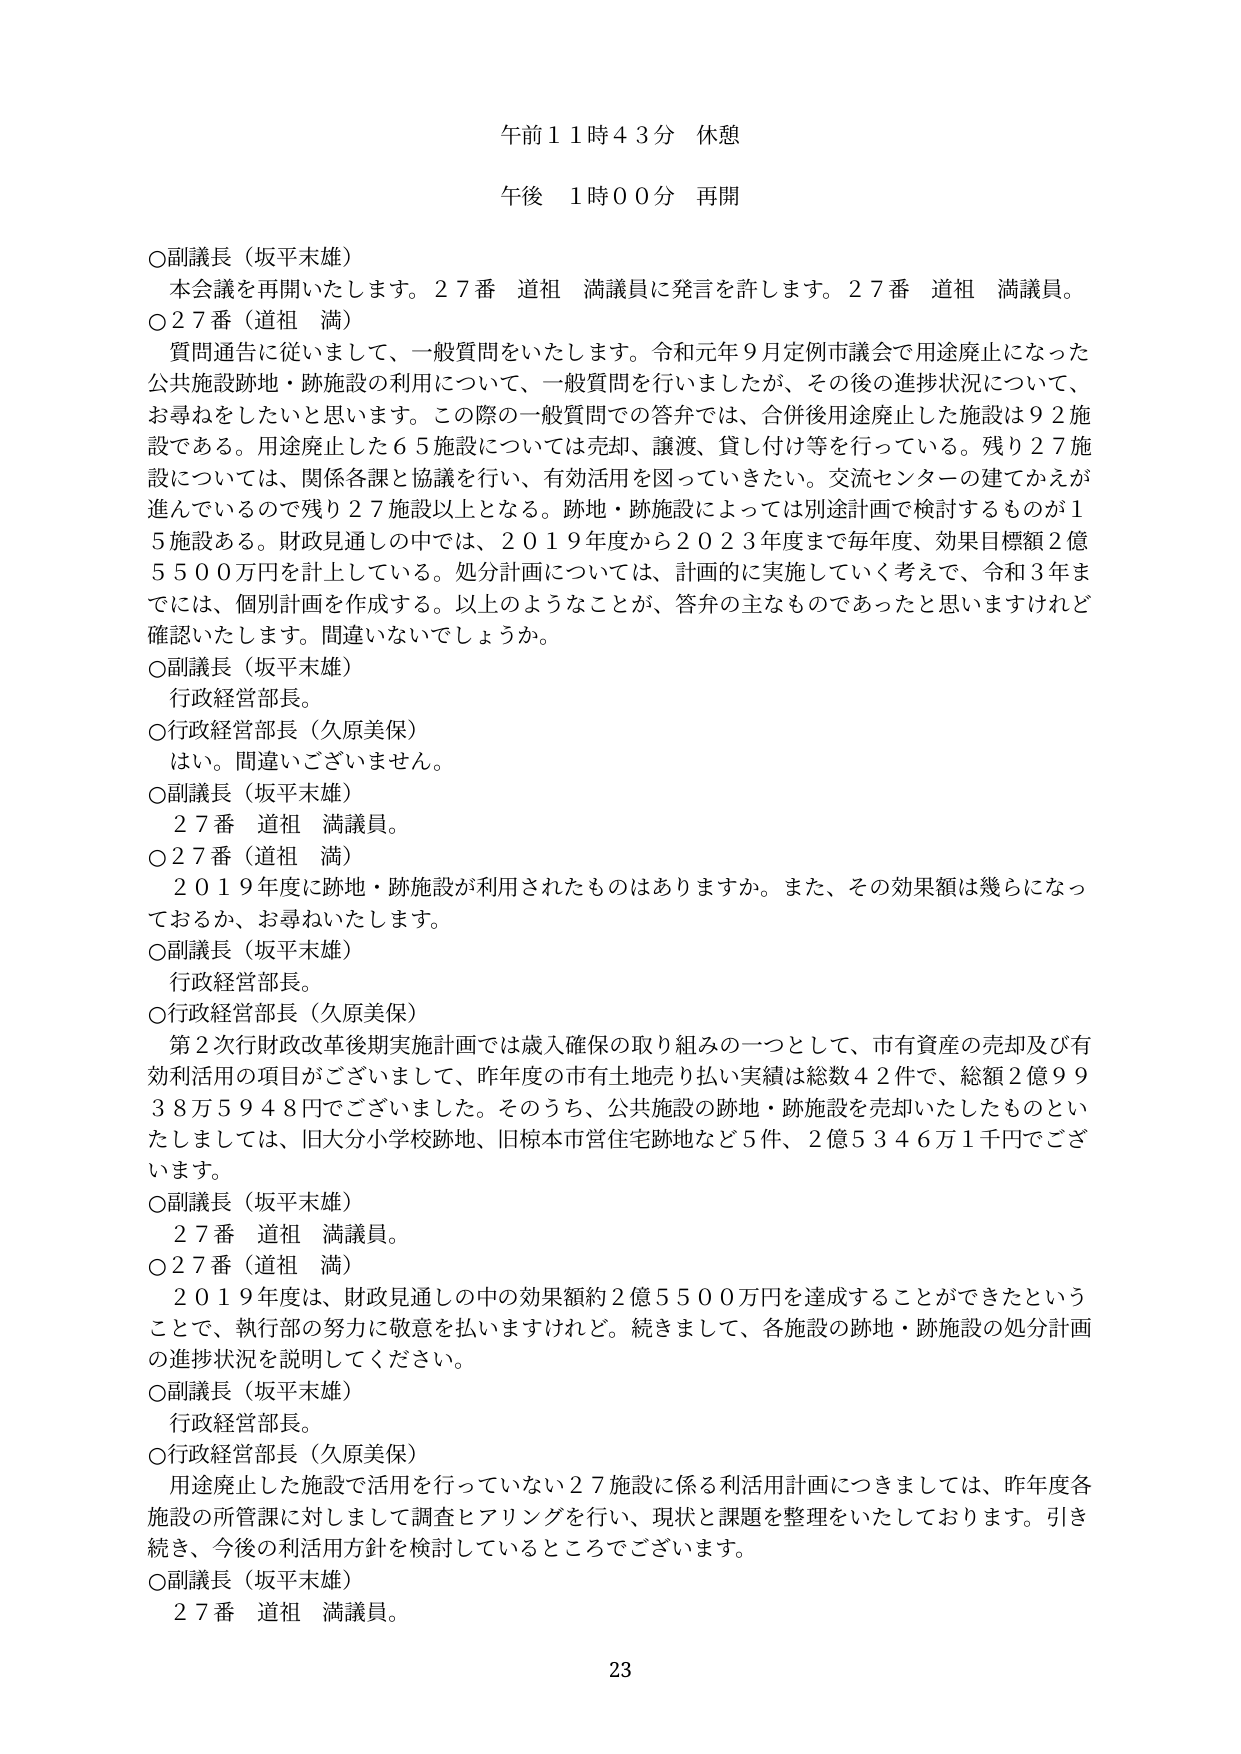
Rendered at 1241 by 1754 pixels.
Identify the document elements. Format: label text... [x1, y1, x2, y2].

text 用途廃止した施設で活用を行っていない２７施設に係る利活用計画につきましては、昨年度各施設の所管課に対しまして調査ヒアリングを行い、現状と課題を整理をいたしております。引き続き、今後の利活用方針を検討しているところでございます。 [148, 1469, 1092, 1563]
text ２７番 道祖 満議員。 [148, 1217, 1092, 1248]
text ○副議長（坂平末雄） [148, 776, 1092, 807]
text ○副議長（坂平末雄） [148, 1563, 1092, 1595]
text はい。間違いございません。 [148, 744, 1092, 776]
text ２０１９年度に跡地・跡施設が利用されたものはありますか。また、その効果額は幾らになっておるか、お尋ねいたします。 [148, 870, 1092, 933]
text ２７番 道祖 満議員。 [148, 807, 1092, 839]
text 午後 １時００分 再開 [148, 179, 1092, 211]
text ○副議長（坂平末雄） [148, 650, 1092, 681]
text 本会議を再開いたします。２７番 道祖 満議員に発言を許します。２７番 道祖 満議員。 [148, 272, 1092, 304]
text ○行政経営部長（久原美保） [148, 713, 1092, 744]
text 第２次行財政改革後期実施計画では歳入確保の取り組みの一つとして、市有資産の売却及び有効利活用の項目がございまして、昨年度の市有土地売り払い実績は総数４２件で、総額２億９９３８万５９４８円でございました。そのうち、公共施設の跡地・跡施設を売却いたしたものといたしましては、旧大分小学校跡地、旧椋本市営住宅跡地など５件、２億５３４６万１千円でございます。 [148, 1028, 1092, 1185]
text ○副議長（坂平末雄） [148, 933, 1092, 965]
text ○行政経営部長（久原美保） [148, 1437, 1092, 1469]
text ○副議長（坂平末雄） [148, 1185, 1092, 1217]
text 行政経営部長。 [148, 681, 1092, 713]
text ○副議長（坂平末雄） [148, 241, 1092, 272]
text ２７番 道祖 満議員。 [148, 1595, 1092, 1626]
text ○２７番（道祖 満） [148, 304, 1092, 335]
text 質問通告に従いまして、一般質問をいたします。令和元年９月定例市議会で用途廃止になった公共施設跡地・跡施設の利用について、一般質問を行いましたが、その後の進捗状況について、お尋ねをしたいと思います。この際の一般質問での答弁では、合併後用途廃止した施設は９２施設である。用途廃止した６５施設については売却、譲渡、貸し付け等を行っている。残り２７施設については、関係各課と協議を行い、有効活用を図っていきたい。交流センターの建てかえが進んでいるので残り２７施設以上となる。跡地・跡施設によっては別途計画で検討するものが１５施設ある。財政見通しの中では、２０１９年度から２０２３年度まで毎年度、効果目標額２億５５００万円を計上している。処分計画については、計画的に実施していく考えで、令和３年までには、個別計画を作成する。以上のようなことが、答弁の主なものであったと思いますけれど、確認いたします。間違いないでしょうか。 [148, 335, 1092, 650]
text ○２７番（道祖 満） [148, 1248, 1092, 1280]
text 行政経営部長。 [148, 1406, 1092, 1437]
text 行政経営部長。 [148, 965, 1092, 996]
text ２０１９年度は、財政見通しの中の効果額約２億５５００万円を達成することができたということで、執行部の努力に敬意を払いますけれど。続きまして、各施設の跡地・跡施設の処分計画の進捗状況を説明してください。 [148, 1280, 1092, 1374]
text ○行政経営部長（久原美保） [148, 996, 1092, 1028]
text ○２７番（道祖 満） [148, 839, 1092, 870]
text ○副議長（坂平末雄） [148, 1374, 1092, 1406]
text 午前１１時４３分 休憩 [148, 118, 1092, 149]
